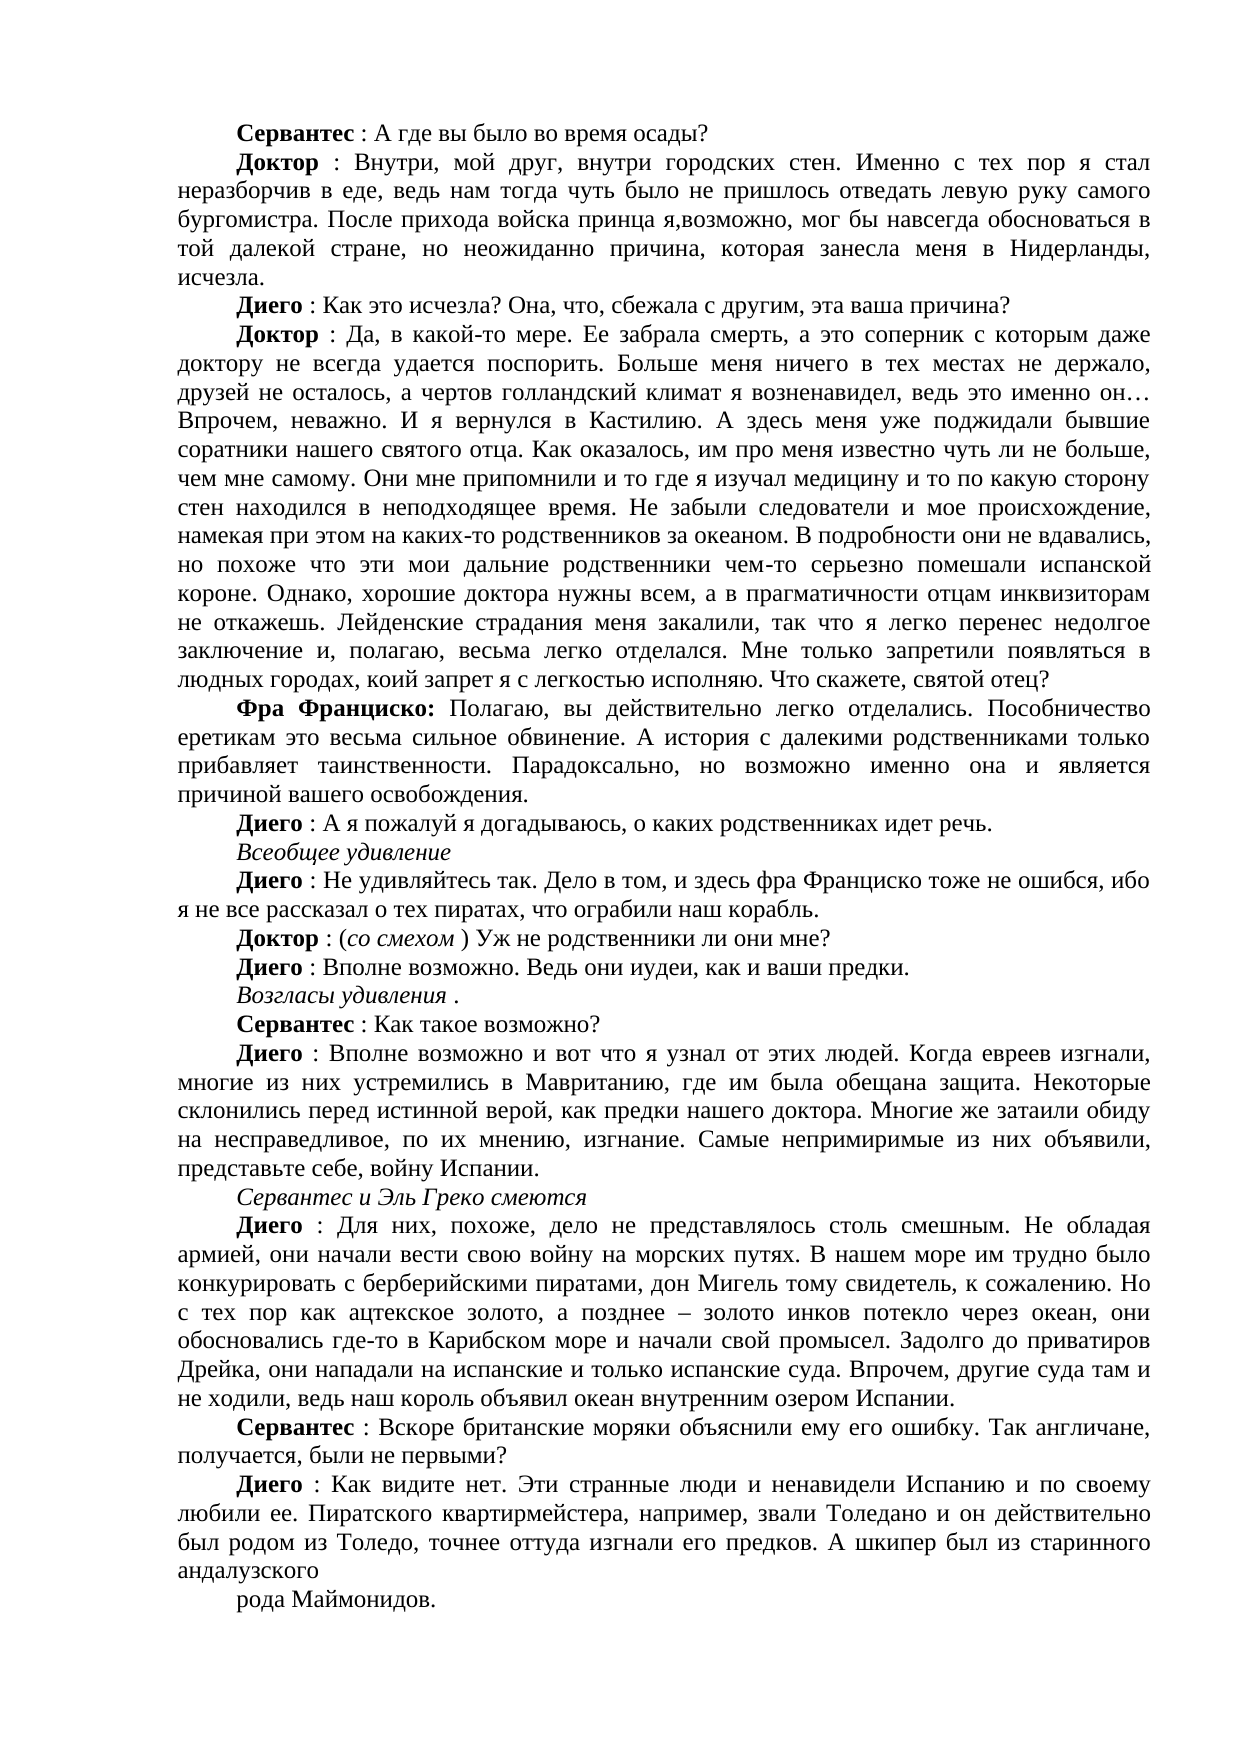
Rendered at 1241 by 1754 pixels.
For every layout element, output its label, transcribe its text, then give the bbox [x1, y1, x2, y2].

text Доктор : Да, в какой-то мере. Ее забрала смерть, а это соперник с которым даже доктору не всегда удается поспорить. Больше меня ничего в тех местах не держало, друзей не осталось, а чертов голландский климат я возненавидел, ведь это именно он… Впрочем, неважно. И я вернулся в Кастилию. А здесь меня уже поджидали бывшие соратники нашего святого отца. Как оказалось, им про меня известно чуть ли не больше, чем мне самому. Они мне припомнили и то где я изучал медицину и то по какую сторону стен находился в неподходящее время. Не забыли следователи и мое происхождение, намекая при этом на каких-то родственников за океаном. В подробности они не вдавались, но похоже что эти мои дальние родственники чем-то серьезно помешали испанской короне. Однако, хорошие доктора нужны всем, а в прагматичности отцам инквизиторам не откажешь. Лейденские страдания меня закалили, так что я легко перенес недолгое заключение и, полагаю, весьма легко отделался. Мне только запретили появляться в людных городах, коий запрет я с легкостью исполняю. Что скажете, святой отец? [177, 319, 1152, 693]
text Диего : Как это исчезла? Она, что, сбежала с другим, эта ваша причина? [177, 291, 1152, 319]
text Доктор : Внутри, мой друг, внутри городских стен. Именно с тех пор я стал неразборчив в еде, ведь нам тогда чуть было не пришлось отведать левую руку самого бургомистра. После прихода войска принца я,возможно, мог бы навсегда обосноваться в той далекой стране, но неожиданно причина, которая занесла меня в Нидерланды, исчезла. [177, 147, 1152, 291]
text рода Маймонидов. [177, 1584, 1152, 1613]
text Сервантес и Эль Греко смеются [177, 1182, 1152, 1211]
text Диего : А я пожалуй я догадываюсь, о каких родственниках идет речь. [177, 808, 1152, 837]
text Диего : Вполне возможно и вот что я узнал от этих людей. Когда евреев изгнали, многие из них устремились в Мавританию, где им была обещана защита. Некоторые склонились перед истинной верой, как предки нашего доктора. Многие же затаили обиду на несправедливое, по их мнению, изгнание. Самые непримиримые из них объявили, представьте себе, войну Испании. [177, 1038, 1152, 1182]
text Диего : Не удивляйтесь так. Дело в том, и здесь фра Франциско тоже не ошибся, ибо я не все рассказал о тех пиратах, что ограбили наш корабль. [177, 866, 1152, 923]
text Диего : Как видите нет. Эти странные люди и ненавидели Испанию и по своему любили ее. Пиратского квартирмейстера, например, звали Толедано и он действительно был родом из Толедо, точнее оттуда изгнали его предков. А шкипер был из старинного андалузского [177, 1469, 1152, 1584]
text Всеобщее удивление [177, 837, 1152, 866]
text Доктор : (со смехом ) Уж не родственники ли они мне? [177, 923, 1152, 952]
text Возгласы удивления . [177, 981, 1152, 1009]
text Сервантес : А где вы было во время осады? [177, 118, 1152, 147]
text Сервантес : Вскоре британские моряки объяснили ему его ошибку. Так англичане, получается, были не первыми? [177, 1412, 1152, 1469]
text Диего : Вполне возможно. Ведь они иудеи, как и ваши предки. [177, 952, 1152, 981]
text Фра Франциско: Полагаю, вы действительно легко отделались. Пособничество еретикам это весьма сильное обвинение. А история с далекими родственниками только прибавляет таинственности. Парадоксально, но возможно именно она и является причиной вашего освобождения. [177, 693, 1152, 808]
text Сервантес : Как такое возможно? [177, 1009, 1152, 1038]
text Диего : Для них, похоже, дело не представлялось столь смешным. Не обладая армией, они начали вести свою войну на морских путях. В нашем море им трудно было конкурировать с берберийскими пиратами, дон Мигель тому свидетель, к сожалению. Но с тех пор как ацтекское золото, а позднее – золото инков потекло через океан, они обосновались где-то в Карибском море и начали свой промысел. Задолго до приватиров Дрейка, они нападали на испанские и только испанские суда. Впрочем, другие суда там и не ходили, ведь наш король объявил океан внутренним озером Испании. [177, 1211, 1152, 1412]
